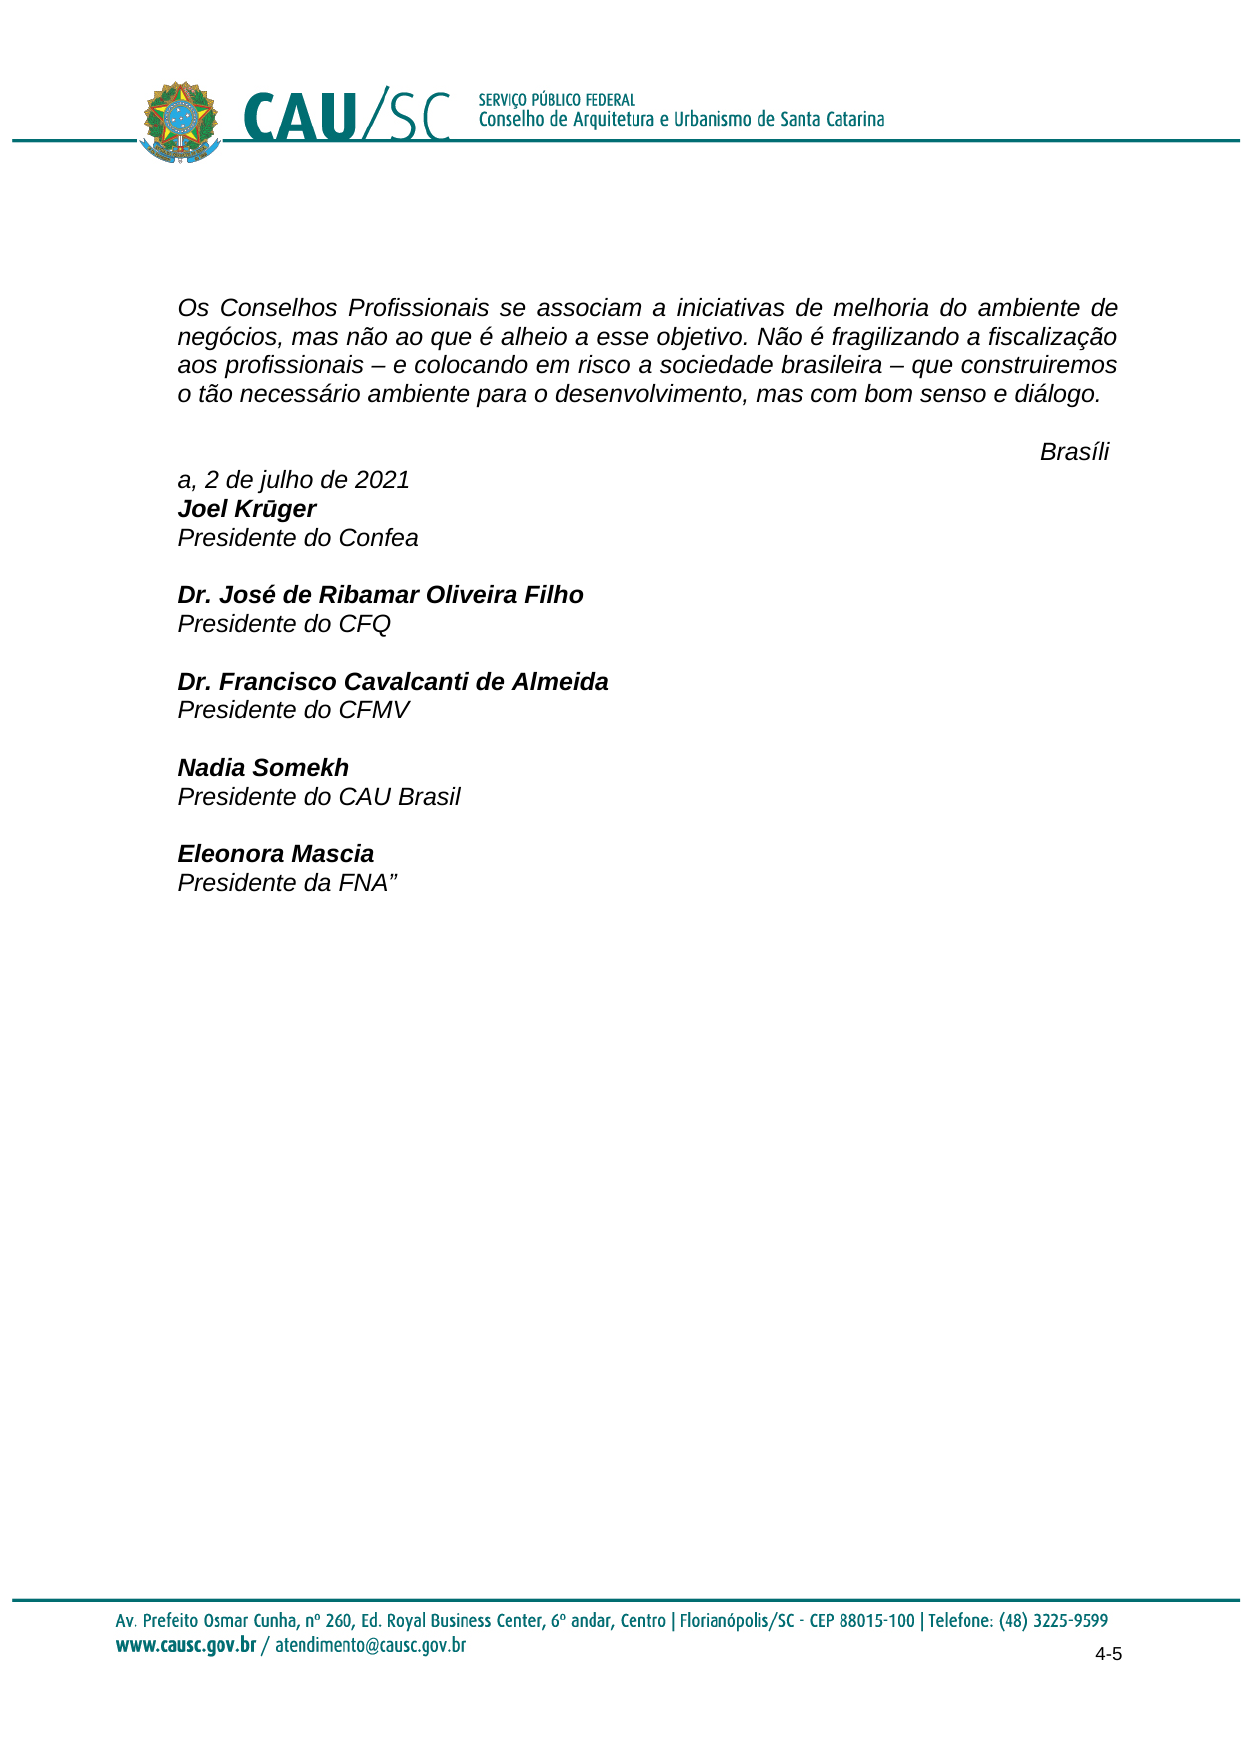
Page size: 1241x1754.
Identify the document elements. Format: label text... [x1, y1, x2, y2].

text Dr. José de Ribamar Oliveira Filho [177, 581, 1122, 609]
text Joel Krūger [177, 494, 1122, 523]
picture [11, 0, 1241, 1747]
text Presidente do Confea [177, 523, 1122, 552]
text Nadia Somekh [177, 753, 1122, 782]
text Os Conselhos Profissionais se associam a iniciativas de melhoria do ambiente de negócios, mas não ao que é alheio a esse objetivo. Não é fragilizando a fiscalização aos profissionais – e colocando em risco a sociedade brasileira – que construiremos o tão necessário ambiente para o desenvolvimento, mas com bom senso e diálogo. [177, 293, 1122, 408]
text Presidente do CFQ [177, 609, 1122, 638]
text Presidente da FNA” [177, 868, 1122, 897]
text Brasília, 2 de julho de 2021 [177, 437, 1122, 494]
text Dr. Francisco Cavalcanti de Almeida [177, 667, 1122, 696]
text Presidente do CAU Brasil [177, 782, 1122, 811]
text Eleonora Mascia [177, 839, 1122, 868]
text Presidente do CFMV [177, 696, 1122, 724]
